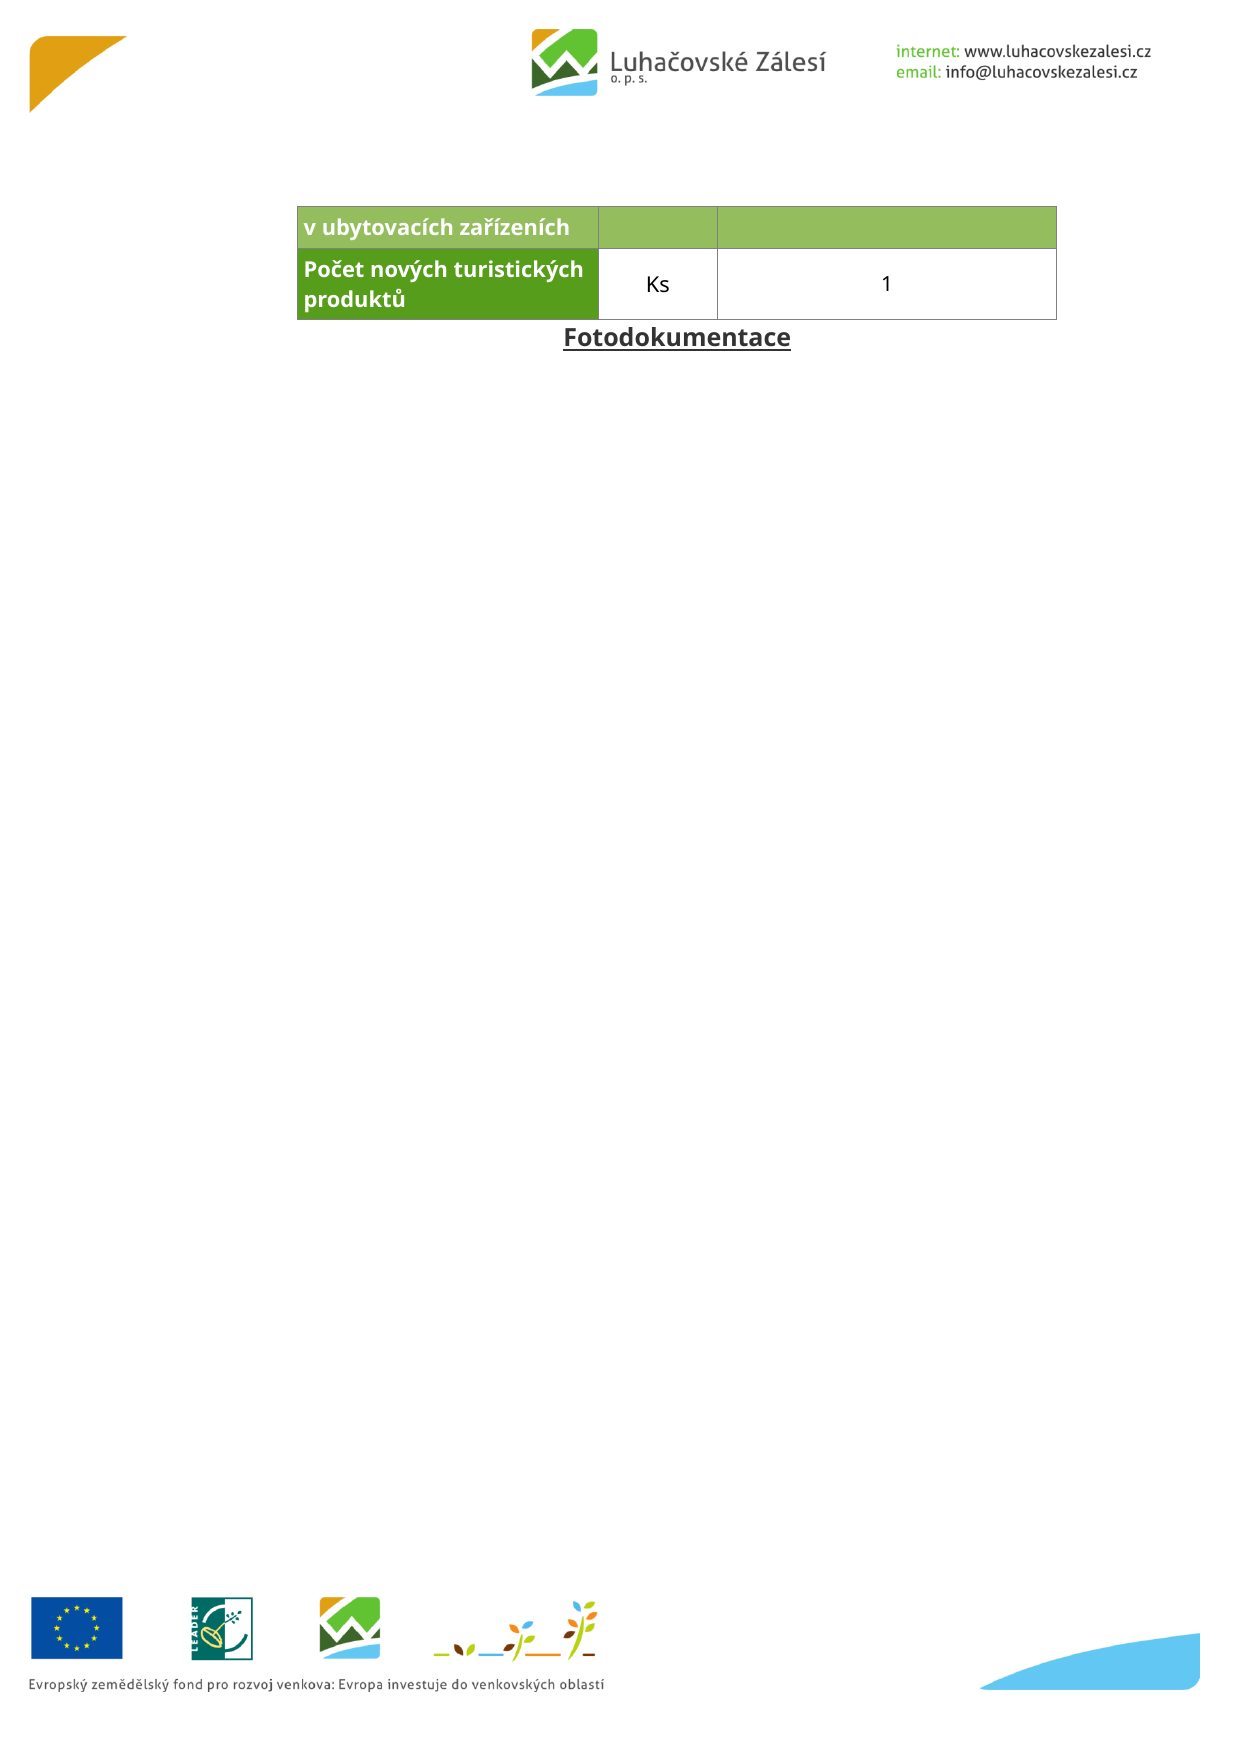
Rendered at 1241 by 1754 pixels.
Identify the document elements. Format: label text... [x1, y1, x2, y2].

picture [29, 1592, 1200, 1692]
picture [29, 29, 1151, 113]
